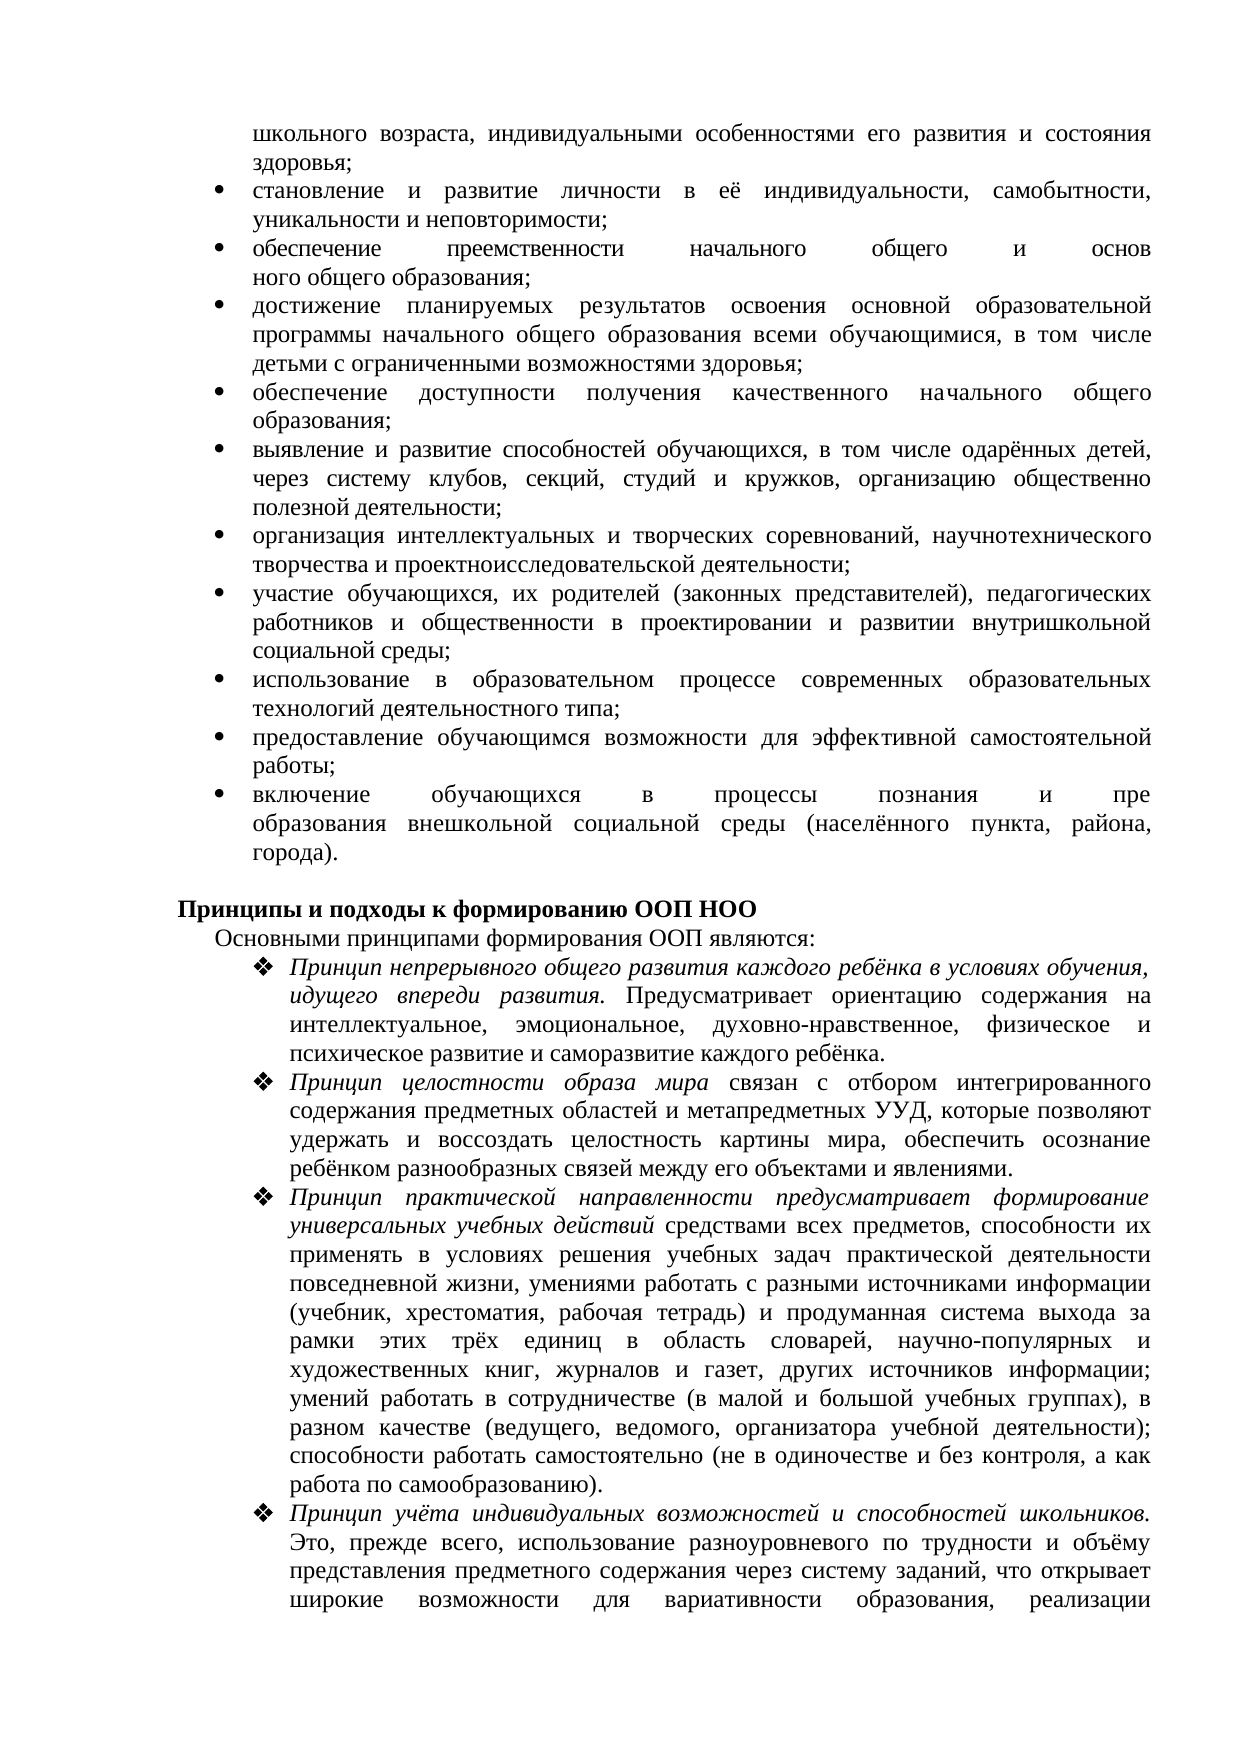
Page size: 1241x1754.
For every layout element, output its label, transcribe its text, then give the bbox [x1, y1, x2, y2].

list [215, 118, 1152, 176]
list выявление и развитие способностей обучающихся, в том числе одарённых детей, через систему клубов, секций, студий и кружков, организацию общественно полезной деятельности; [215, 434, 1152, 521]
list включение обучающихся в процессы познания и пре­ образования внешкольной социальной среды (населённого пункта, района, города). [215, 779, 1152, 866]
list достижение планируемых результатов освоения основной образовательной программы начального общего образования всеми обучающимися, в том числе детьми с ограниченными возможностями здоровья; [215, 291, 1152, 377]
text Принципы и подходы к формированию ООП НОО [177, 894, 1152, 923]
list становление и развитие личности в её индивидуальности, самобытности, уникальности и неповторимости; [215, 176, 1152, 233]
list Принцип практической направленности предусматривает формирование универсальных учебных действий средствами всех предметов, способности их применять в условиях решения учебных задач практической деятельности повседневной жизни, умениями работать с разными источниками информации (учебник, хрестоматия, рабочая тетрадь) и продуманная система выхода за рамки этих трёх единиц в область словарей, научно-популярных и художественных книг, журналов и газет, других источников информации; умений работать в сотрудничестве (в малой и большой учебных группах), в разном качестве (ведущего, ведомого, организатора учебной деятельности); способности работать самостоятельно (не в одиночестве и без контроля, а как работа по самообразованию). [252, 1182, 1152, 1498]
list предоставление обучающимся возможности для эффективной самостоятельной работы; [215, 722, 1152, 779]
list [252, 1498, 1152, 1613]
list организация интеллектуальных и творческих соревнований, научно­технического творчества и проектно­исследовательской деятельности; [215, 521, 1152, 578]
list участие обучающихся, их родителей (законных представителей), педагогических работников и общественности в проектировании и развитии внутришкольной социальной среды; [215, 578, 1152, 664]
list использование в образовательном процессе современных образовательных технологий деятельностного типа; [215, 664, 1152, 722]
list Принцип непрерывного общего развития каждого ребёнка в условиях обучения, идущего впереди развития. Предусматривает ориентацию содержания на интеллектуальное, эмоциональное, духовно-нравственное, физическое и психическое развитие и саморазвитие каждого ребёнка. [252, 952, 1152, 1067]
list обеспечение преемственности начального общего и основ­ ного общего образования; [215, 233, 1152, 291]
list обеспечение доступности получения качественного начального общего образования; [215, 377, 1152, 434]
text Основными принципами формирования ООП являются: [177, 923, 1152, 952]
list Принцип целостности образа мира связан с отбором интегрированного содержания предметных областей и метапредметных УУД, которые позволяют удержать и воссоздать целостность картины мира, обеспечить осознание ребёнком разнообразных связей между его объектами и явлениями. [252, 1067, 1152, 1182]
